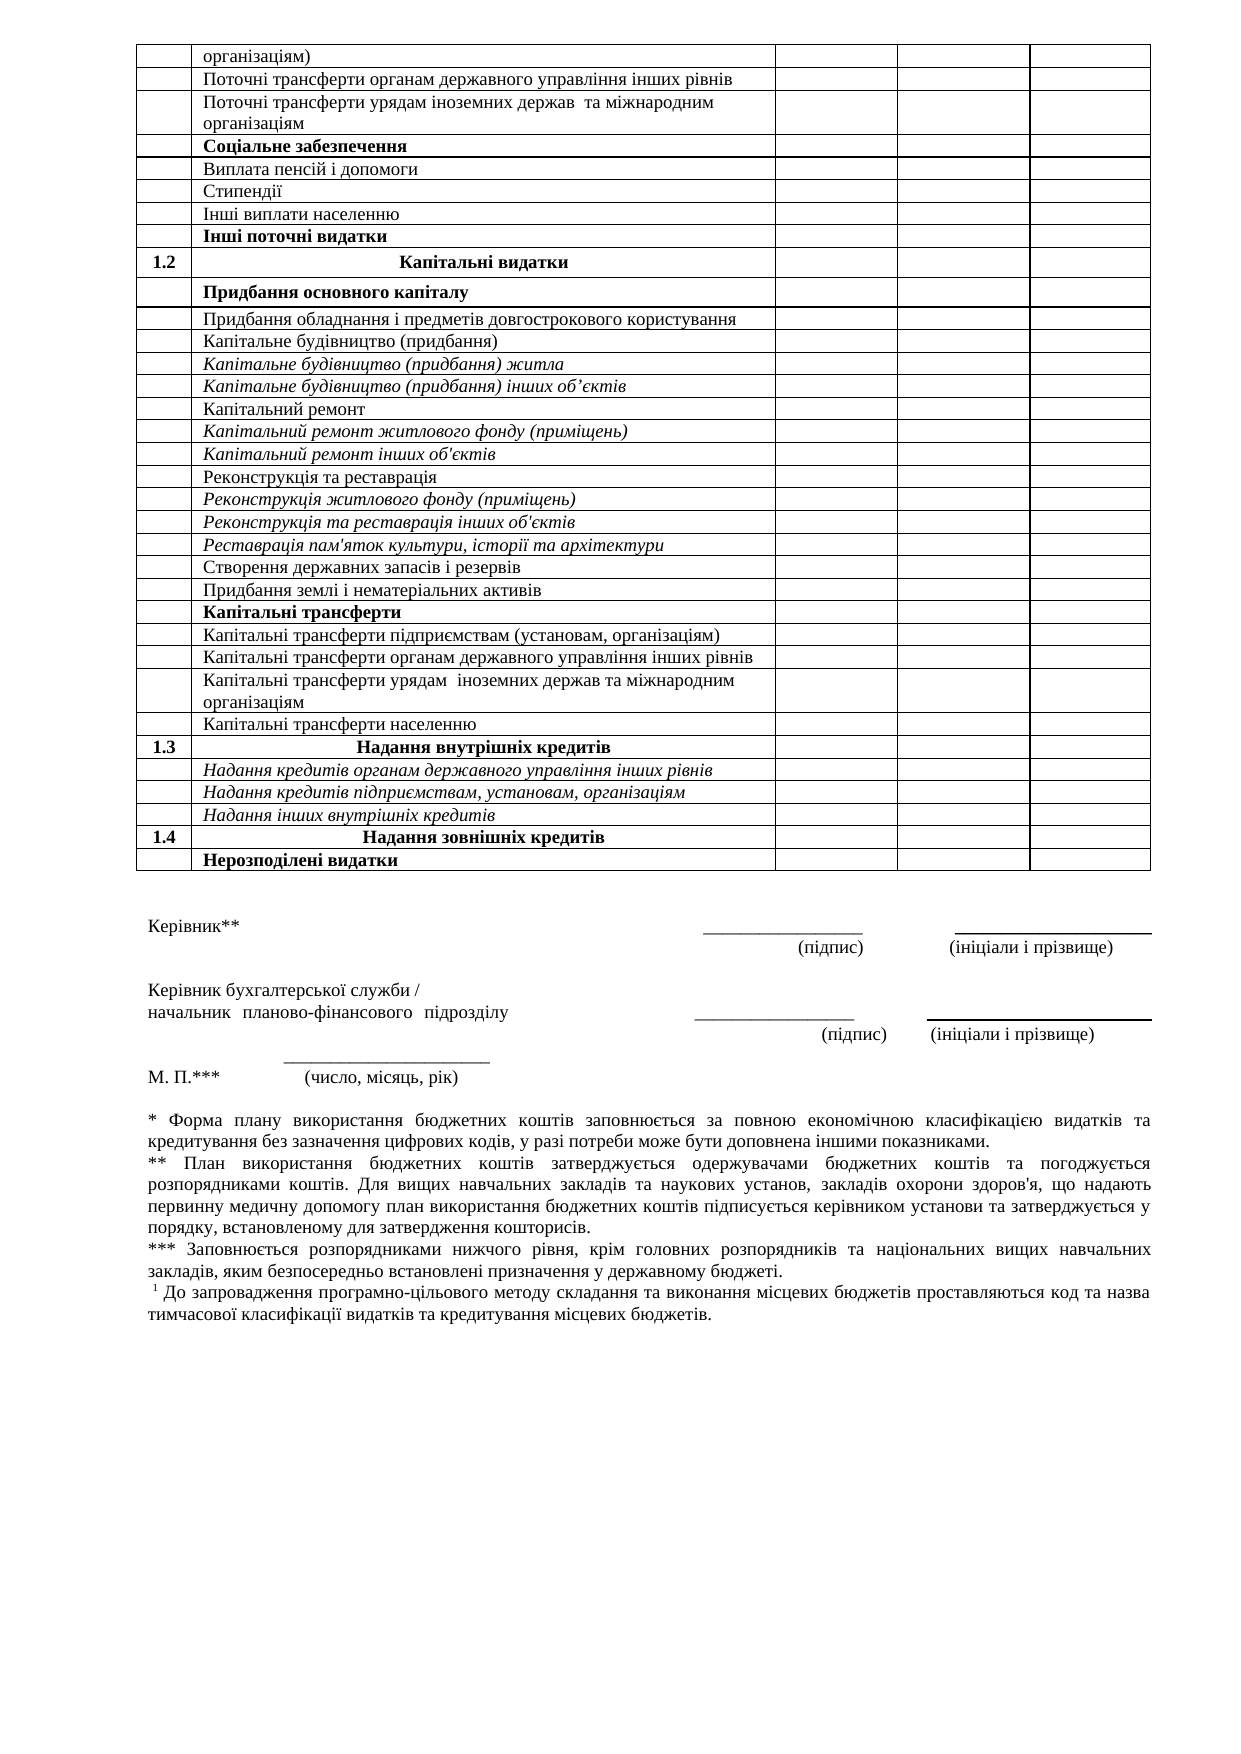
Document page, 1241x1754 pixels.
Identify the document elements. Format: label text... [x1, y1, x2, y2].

table_cell [1031, 511, 1150, 532]
table_cell [1031, 135, 1150, 156]
table_cell [898, 804, 1029, 825]
table_cell [776, 759, 897, 780]
table_cell [1031, 759, 1150, 780]
table_cell [1031, 375, 1150, 397]
table_cell [898, 330, 1029, 352]
table_cell Придбання основного капіталу [192, 278, 775, 306]
table_cell [137, 68, 191, 89]
table_cell Капітальне будівництво (придбання) [192, 330, 775, 352]
table_cell [137, 624, 191, 645]
table_cell [898, 781, 1029, 803]
table_cell Реконструкція та реставрація інших об'єктів [192, 511, 775, 532]
table_cell [776, 488, 897, 510]
table_cell [1031, 646, 1150, 668]
table_cell [1031, 736, 1150, 757]
table_cell [137, 713, 191, 735]
table_cell [898, 669, 1029, 712]
table_cell Соціальне забезпечення [192, 135, 775, 156]
table_cell Інші поточні видатки [192, 225, 775, 247]
table_cell [137, 601, 191, 623]
table_cell [776, 330, 897, 352]
table_cell Надання кредитів підприємствам, установам, організаціям [192, 781, 775, 803]
table_cell [898, 180, 1029, 202]
table_cell Капітальні трансферти підприємствам (установам, організаціям) [192, 624, 775, 645]
table_cell [137, 375, 191, 397]
table_cell Капітальний ремонт [192, 398, 775, 419]
table_cell [1031, 579, 1150, 600]
table_cell Виплата пенсій і допомоги [192, 158, 775, 179]
table_cell [898, 158, 1029, 179]
table_cell [776, 556, 897, 578]
table_cell Реконструкція житлового фонду (приміщень) [192, 488, 775, 510]
table_cell [898, 375, 1029, 397]
table_cell Капітальні трансферти населенню [192, 713, 775, 735]
table_cell Капітальні трансферти [192, 601, 775, 623]
table_cell [137, 278, 191, 306]
table_cell [898, 353, 1029, 374]
table_cell [1031, 443, 1150, 464]
table_cell Придбання обладнання і предметів довгострокового користування [192, 308, 775, 329]
table_cell [1031, 420, 1150, 442]
table_cell [137, 330, 191, 352]
table_cell [137, 225, 191, 247]
table_cell [137, 759, 191, 780]
table_cell [776, 353, 897, 374]
table_cell Реставрація пам'яток культури, історії та архітектури [192, 534, 775, 555]
table_cell [1031, 225, 1150, 247]
table_cell Придбання землі і нематеріальних активів [192, 579, 775, 600]
table_cell [898, 420, 1029, 442]
table_cell [776, 375, 897, 397]
text 1 До запровадження програмно-цільового методу складання та виконання місцевих бюджетів проставляються код та назва тимчасової класифікації видатків та кредитування місцевих бюджетів. [148, 1281, 1152, 1324]
table_cell [137, 443, 191, 464]
table_cell [1031, 781, 1150, 803]
table_cell Реконструкція та реставрація [192, 466, 775, 487]
table_cell [898, 534, 1029, 555]
table_cell [776, 624, 897, 645]
table_cell [776, 736, 897, 757]
table_cell [137, 556, 191, 578]
table_cell Надання інших внутрішніх кредитів [192, 804, 775, 825]
table_cell [776, 308, 897, 329]
text ______________________ [148, 1044, 1152, 1066]
table_cell [1031, 158, 1150, 179]
table_cell [1031, 624, 1150, 645]
table_cell Інші виплати населенню [192, 203, 775, 224]
table_cell [137, 203, 191, 224]
table_cell [776, 68, 897, 89]
table_cell [1031, 713, 1150, 735]
table_cell Поточні трансферти органам державного управління інших рівнів [192, 68, 775, 89]
table_cell [1031, 826, 1150, 848]
table_cell [898, 826, 1029, 848]
table_cell Поточні трансферти урядам іноземних держав та міжнародним організаціям [192, 91, 775, 134]
table_cell [1031, 248, 1150, 277]
table_cell [776, 91, 897, 134]
table_cell [776, 826, 897, 848]
table_cell [898, 91, 1029, 134]
table_cell [776, 443, 897, 464]
table_cell [776, 804, 897, 825]
table_cell [137, 646, 191, 668]
table_cell [898, 278, 1029, 306]
table_cell [898, 624, 1029, 645]
table_cell [776, 278, 897, 306]
table_cell [776, 511, 897, 532]
table_cell [1031, 669, 1150, 712]
table_cell [1031, 466, 1150, 487]
table_cell [1031, 601, 1150, 623]
table_cell [137, 353, 191, 374]
table_cell [776, 713, 897, 735]
table_cell Капітальні трансферти урядам іноземних держав та міжнародним організаціям [192, 669, 775, 712]
table_cell [1031, 203, 1150, 224]
table_cell [1031, 353, 1150, 374]
table_cell [898, 556, 1029, 578]
table_cell [898, 488, 1029, 510]
table_cell [1031, 91, 1150, 134]
table_cell [898, 68, 1029, 89]
table_cell Капітальні трансферти органам державного управління інших рівнів [192, 646, 775, 668]
text ** План використання бюджетних коштів затверджується одержувачами бюджетних коштів та погоджується розпорядниками коштів. Для вищих навчальних закладів та наукових установ, закладів охорони здоров'я, що надають первинну медичну допомогу план використання бюджетних коштів підписується керівником установи та затверджується у порядку, встановленому для затвердження кошторисів. [148, 1152, 1152, 1238]
table_cell [898, 225, 1029, 247]
table_cell [137, 511, 191, 532]
table_cell [1031, 849, 1150, 870]
table_cell [1031, 278, 1150, 306]
table_cell [776, 203, 897, 224]
table_cell [1031, 398, 1150, 419]
table_cell [137, 158, 191, 179]
table_cell Капітальні видатки [192, 248, 775, 277]
table_cell [898, 135, 1029, 156]
table_cell [1031, 180, 1150, 202]
table_cell [137, 534, 191, 555]
table_cell [137, 488, 191, 510]
table_cell [898, 601, 1029, 623]
text * Форма плану використання бюджетних коштів заповнюється за повною економічною класифікацією видатків та кредитування без зазначення цифрових кодів, у разі потреби може бути доповнена іншими показниками. [148, 1109, 1152, 1152]
table_cell [137, 849, 191, 870]
table_cell [776, 45, 897, 67]
table_cell [137, 781, 191, 803]
table_cell Надання зовнішніх кредитів [192, 826, 775, 848]
table_cell 1.3 [137, 736, 191, 757]
table_cell Створення державних запасів і резервів [192, 556, 775, 578]
table_cell [137, 45, 191, 67]
text Керівник** _________________ _____________________ (підпис) (ініціали і прізвище) [148, 914, 1152, 958]
table_cell [137, 804, 191, 825]
table_cell [137, 466, 191, 487]
table_cell [776, 849, 897, 870]
table_cell [1031, 330, 1150, 352]
table_cell 1.2 [137, 248, 191, 277]
table_cell [1031, 488, 1150, 510]
text начальник планово-фінансового підрозділу _________________ ________________________ (підпис) (ініціали і прізвище) [148, 1001, 1152, 1044]
table_cell [898, 849, 1029, 870]
table_cell [898, 45, 1029, 67]
table_cell [776, 248, 897, 277]
table_cell [898, 736, 1029, 757]
table_cell Нерозподілені видатки [192, 849, 775, 870]
table_cell [776, 646, 897, 668]
table_cell [1031, 804, 1150, 825]
table_cell [776, 466, 897, 487]
table_cell Надання кредитів органам державного управління інших рівнів [192, 759, 775, 780]
table_cell [137, 579, 191, 600]
table_cell [1031, 68, 1150, 89]
table_cell [776, 579, 897, 600]
table_cell [898, 646, 1029, 668]
table_cell [898, 308, 1029, 329]
table_cell [137, 669, 191, 712]
table_cell Капітальне будівництво (придбання) інших об’єктів [192, 375, 775, 397]
table_cell [776, 781, 897, 803]
table_cell [137, 135, 191, 156]
table_cell Капітальний ремонт інших об'єктів [192, 443, 775, 464]
table_cell [137, 420, 191, 442]
table_cell 1.4 [137, 826, 191, 848]
table_cell [1031, 556, 1150, 578]
table_cell [776, 135, 897, 156]
table_cell [776, 420, 897, 442]
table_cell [192, 45, 775, 67]
table_cell [898, 248, 1029, 277]
table_cell [776, 534, 897, 555]
text М. П.*** (число, місяць, рік) [148, 1066, 1152, 1087]
table_cell [898, 713, 1029, 735]
table_cell [137, 398, 191, 419]
table_cell [898, 398, 1029, 419]
table_cell Стипендії [192, 180, 775, 202]
table_cell [137, 180, 191, 202]
table_cell [137, 91, 191, 134]
table_cell [776, 225, 897, 247]
table_cell [898, 759, 1029, 780]
table_cell [776, 398, 897, 419]
table_cell [898, 443, 1029, 464]
table_cell Капітальне будівництво (придбання) житла [192, 353, 775, 374]
table_cell [898, 466, 1029, 487]
table_cell Капітальний ремонт житлового фонду (приміщень) [192, 420, 775, 442]
table_cell [898, 579, 1029, 600]
table_cell [776, 601, 897, 623]
table_cell [898, 511, 1029, 532]
text Керівник бухгалтерської служби / [148, 979, 1152, 1001]
table_cell [776, 158, 897, 179]
table_cell [776, 669, 897, 712]
table_cell [898, 203, 1029, 224]
table_cell [1031, 308, 1150, 329]
table_cell [1031, 534, 1150, 555]
table_cell Надання внутрішніх кредитів [192, 736, 775, 757]
table_cell [776, 180, 897, 202]
table_cell [1031, 45, 1150, 67]
table_cell [137, 308, 191, 329]
text *** Заповнюється розпорядниками нижчого рівня, крім головних розпорядників та національних вищих навчальних закладів, яким безпосередньо встановлені призначення у державному бюджеті. [148, 1238, 1152, 1281]
